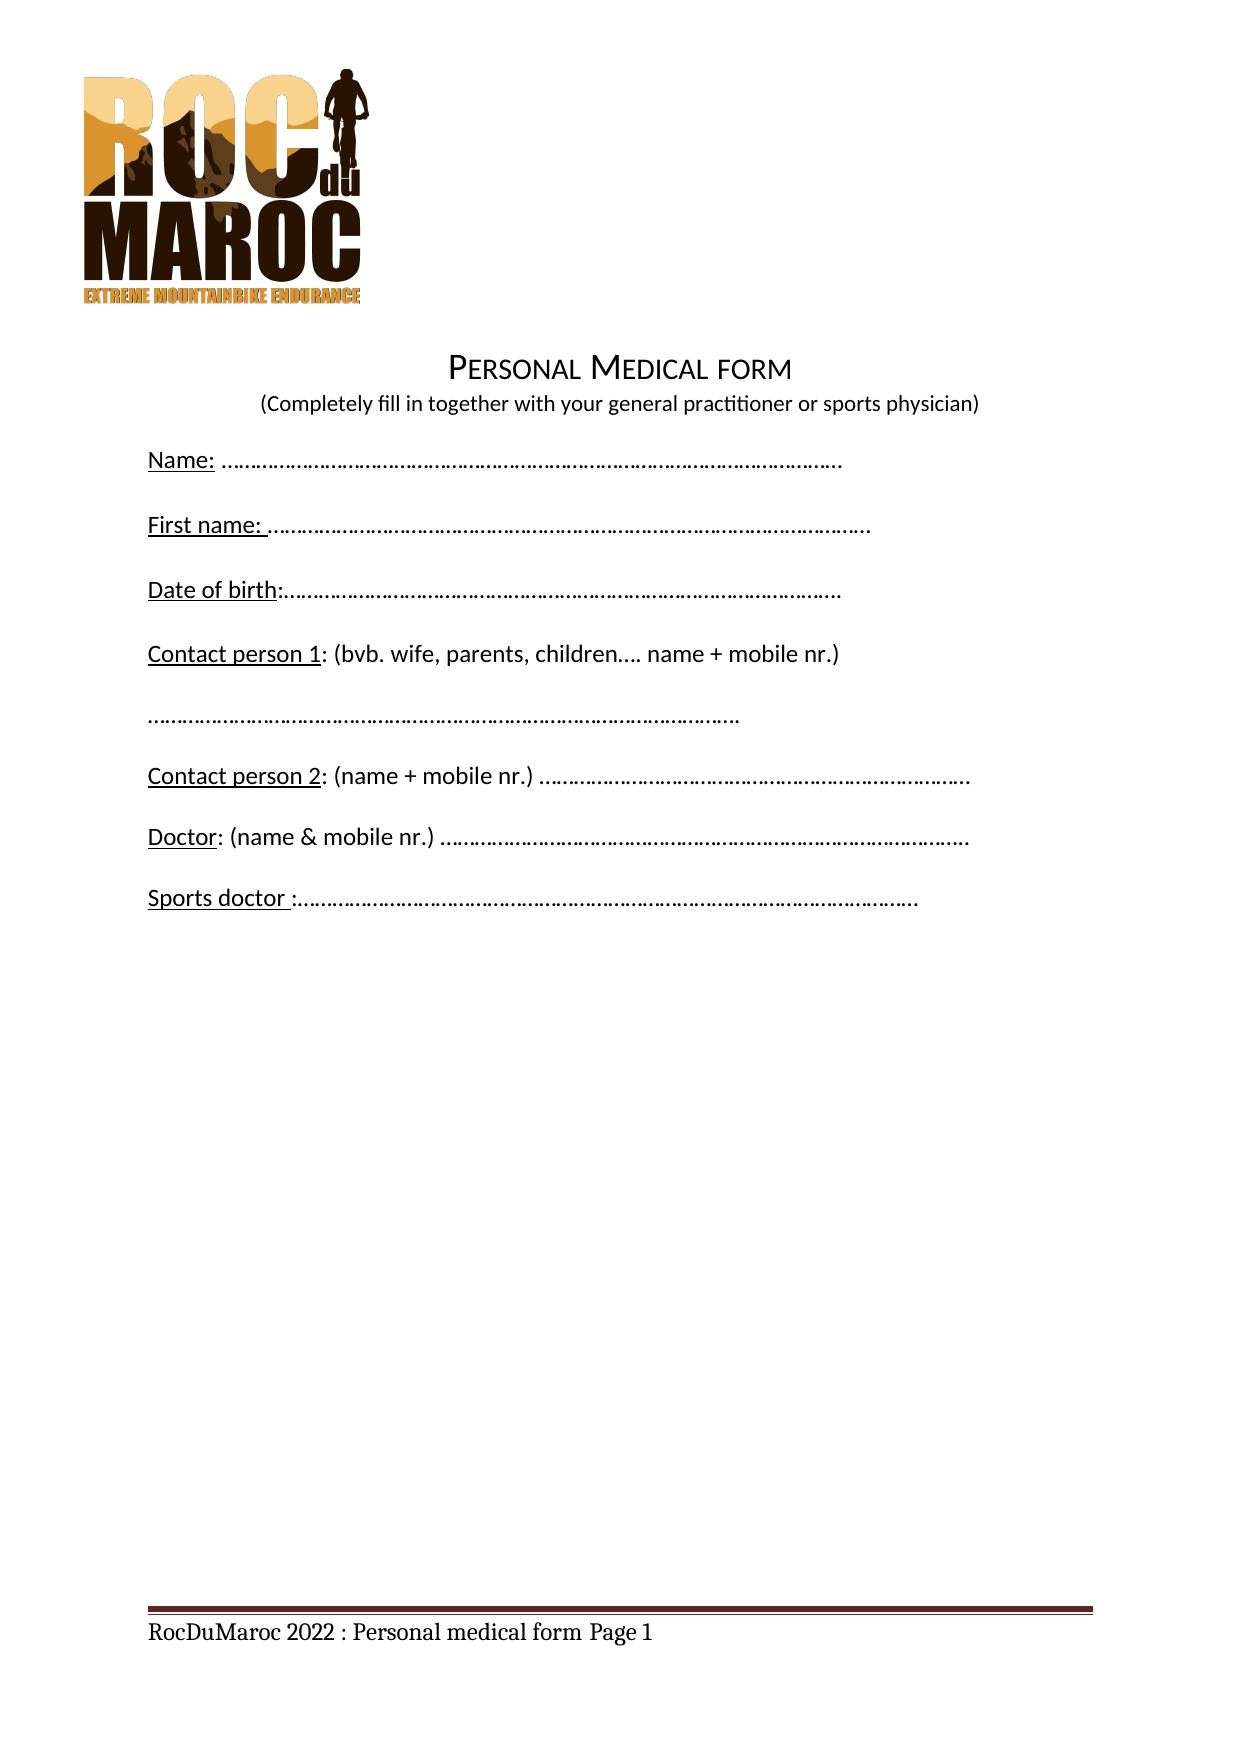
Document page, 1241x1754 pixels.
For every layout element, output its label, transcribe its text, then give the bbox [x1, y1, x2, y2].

picture [76, 57, 378, 313]
text Contact person 2: (name + mobile nr.) ………………………………………………………………… [148, 761, 1093, 791]
text Sports doctor :……………………………………………………………………………………………… [148, 883, 1093, 913]
text Doctor: (name & mobile nr.) ……………………………………………………………………………….. [148, 822, 1093, 852]
text …………………………………………………………………………………………. [148, 699, 1093, 730]
text Date of birth:……………………………………………………………………………………. [148, 574, 1093, 638]
text (Completely fill in together with your general practitioner or sports physician) [148, 389, 1093, 417]
text Contact person 1: (bvb. wife, parents, children…. name + mobile nr.) [148, 638, 1093, 669]
text Personal Medical form [148, 343, 1093, 389]
text First name: …………………………………………………………………………………………… [148, 509, 1093, 574]
text Name: ……………………………………………………………………………………………… [148, 445, 1093, 509]
